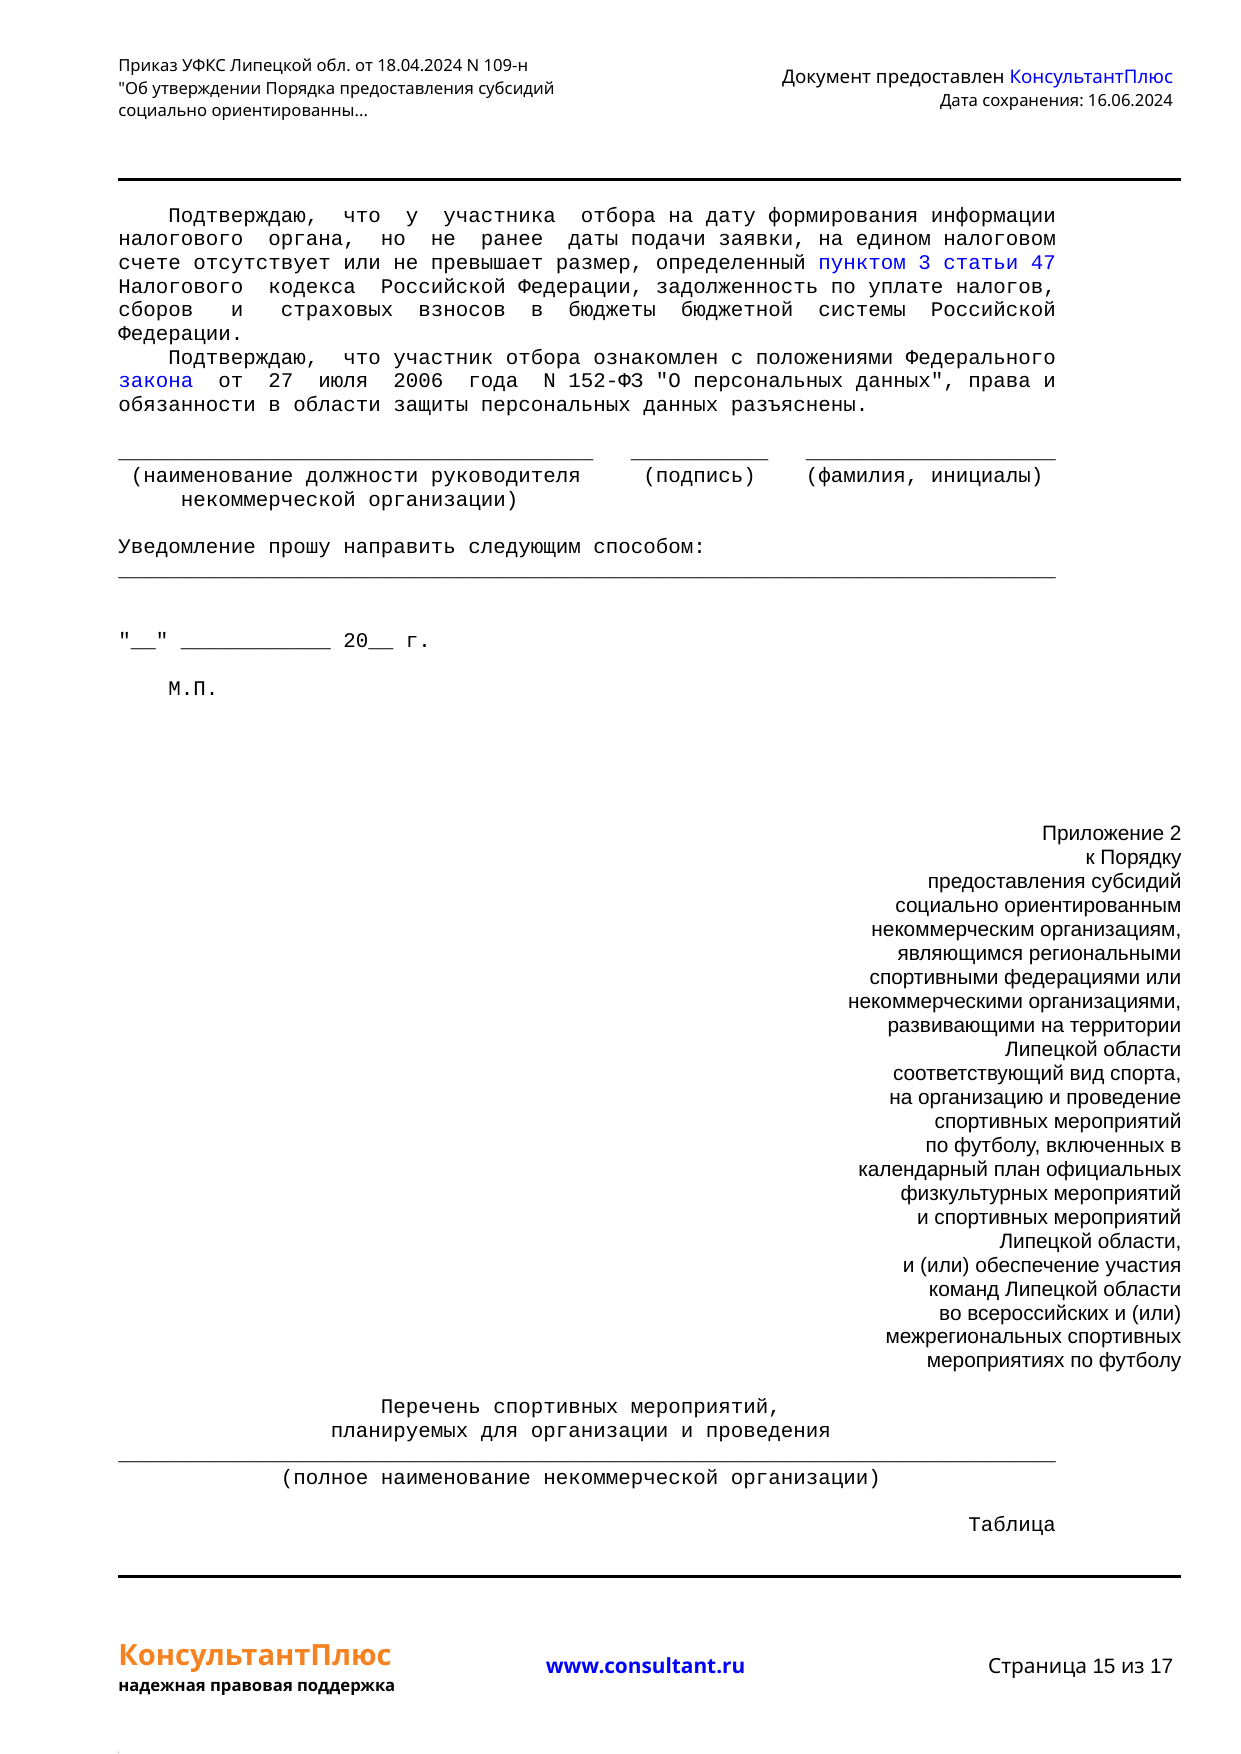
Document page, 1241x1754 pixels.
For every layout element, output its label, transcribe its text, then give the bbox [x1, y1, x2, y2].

text планируемых для организации и проведения [118, 1420, 1181, 1443]
text налогового органа, но не ранее даты подачи заявки, на едином налоговом [118, 228, 1181, 252]
text сборов и страховых взносов в бюджеты бюджетной системы Российской [118, 299, 1181, 323]
text Липецкой области, [118, 1228, 1181, 1252]
text некоммерческим организациям, [118, 917, 1181, 941]
text команд Липецкой области [118, 1276, 1181, 1300]
text социально ориентированным [118, 893, 1181, 917]
text предоставления субсидий [118, 869, 1181, 893]
text некоммерческими организациями, [118, 989, 1181, 1013]
text ___________________________________________________________________________ [118, 559, 1181, 583]
text на организацию и проведение [118, 1085, 1181, 1109]
text являющимся региональными [118, 941, 1181, 965]
text развивающими на территории [118, 1013, 1181, 1037]
text ___________________________________________________________________________ [118, 1443, 1181, 1467]
text "__" ____________ 20__ г. [118, 630, 1181, 654]
text М.П. [118, 678, 1181, 701]
text Перечень спортивных мероприятий, [118, 1396, 1181, 1420]
text обязанности в области защиты персональных данных разъяснены. [118, 394, 1181, 418]
text Подтверждаю, что участник отбора ознакомлен с положениями Федерального [118, 347, 1181, 370]
text Приложение 2 [118, 821, 1181, 845]
text и спортивных мероприятий [118, 1204, 1181, 1228]
text Федерации. [118, 323, 1181, 347]
text к Порядку [118, 845, 1181, 869]
text и (или) обеспечение участия [118, 1252, 1181, 1276]
text (полное наименование некоммерческой организации) [118, 1467, 1181, 1491]
text во всероссийских и (или) [118, 1300, 1181, 1324]
text закона от 27 июля 2006 года N 152-ФЗ "О персональных данных", права и [118, 370, 1181, 394]
text Налогового кодекса Российской Федерации, задолженность по уплате налогов, [118, 276, 1181, 299]
text Уведомление прошу направить следующим способом: [118, 536, 1181, 559]
text спортивных мероприятий [118, 1109, 1181, 1133]
text счете отсутствует или не превышает размер, определенный пунктом 3 статьи 47 [118, 252, 1181, 276]
text ______________________________________ ___________ ____________________ [118, 441, 1181, 465]
text по футболу, включенных в [118, 1133, 1181, 1157]
text спортивными федерациями или [118, 965, 1181, 989]
text физкультурных мероприятий [118, 1181, 1181, 1204]
text (наименование должности руководителя (подпись) (фамилия, инициалы) [118, 465, 1181, 488]
text Подтверждаю, что у участника отбора на дату формирования информации [118, 205, 1181, 228]
text некоммерческой организации) [118, 488, 1181, 512]
text Таблица [118, 1514, 1181, 1538]
text межрегиональных спортивных [118, 1324, 1181, 1348]
text Липецкой области [118, 1037, 1181, 1061]
text мероприятиях по футболу [118, 1348, 1181, 1372]
text соответствующий вид спорта, [118, 1061, 1181, 1085]
text календарный план официальных [118, 1157, 1181, 1181]
